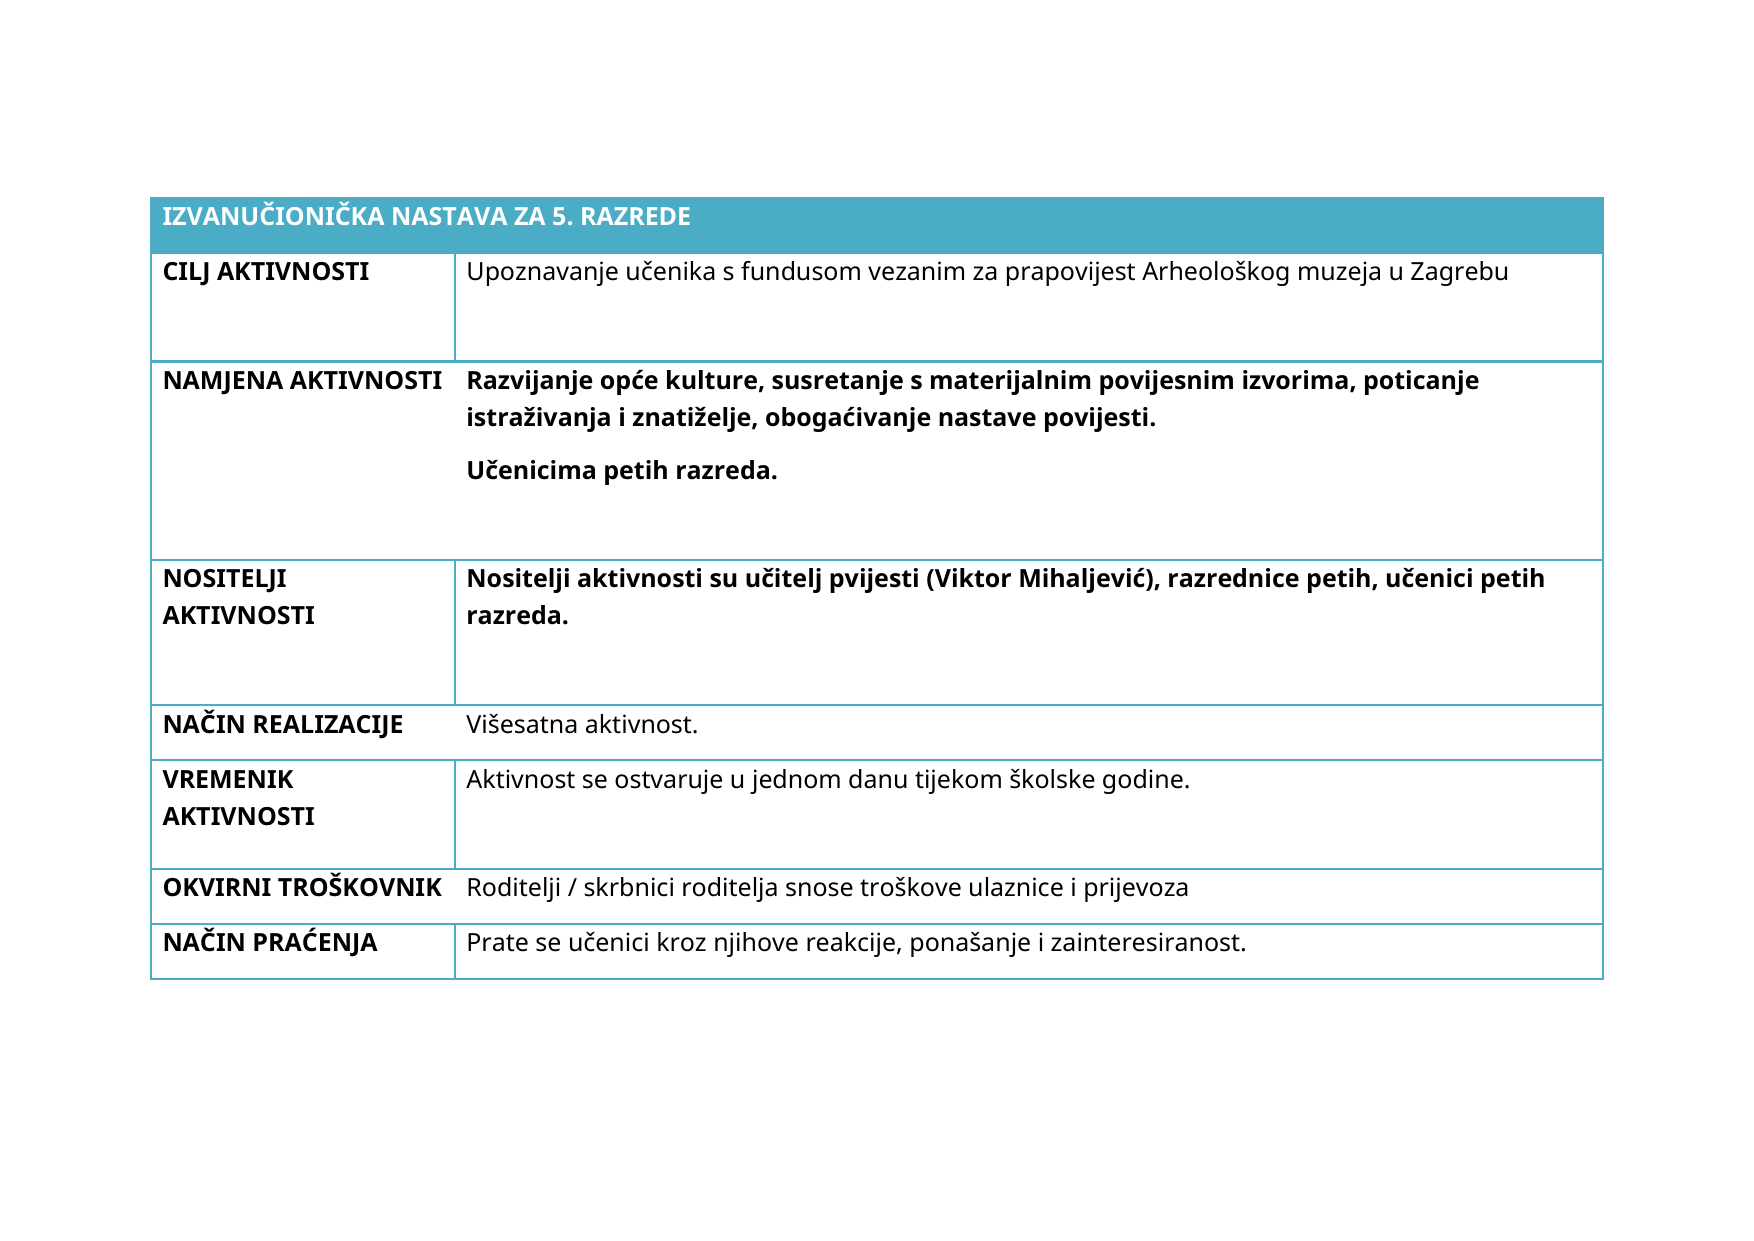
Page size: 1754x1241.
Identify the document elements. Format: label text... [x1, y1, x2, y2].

table_cell Roditelji / skrbnici roditelja snose troškove ulaznice i prijevoza [455, 870, 1602, 923]
table_header IZVANUČIONIČKA NASTAVA ZA 5. RAZREDE [152, 199, 1602, 252]
table_cell OKVIRNI TROŠKOVNIK [152, 870, 455, 923]
table_cell Upoznavanje učenika s fundusom vezanim za prapovijest Arheološkog muzeja u Zagrebu [456, 254, 1602, 360]
table_cell CILJ AKTIVNOSTI [152, 254, 454, 360]
table_cell Razvijanje opće kulture, susretanje s materijalnim povijesnim izvorima, poticanje istraživanja i znatiželje, obogaćivanje nastave povijesti. Učenicima petih razreda. [455, 363, 1602, 559]
table_cell Nositelji aktivnosti su učitelj pvijesti (Viktor Mihaljević), razrednice petih, učenici petih razreda. [456, 561, 1602, 704]
table_cell VREMENIK AKTIVNOSTI [152, 761, 454, 868]
table_cell NAČIN PRAĆENJA [152, 925, 454, 978]
table_cell NAMJENA AKTIVNOSTI [152, 363, 455, 559]
table_cell Višesatna aktivnost. [455, 706, 1602, 759]
table_cell NAČIN REALIZACIJE [152, 706, 455, 759]
table_cell Prate se učenici kroz njihove reakcije, ponašanje i zainteresiranost. [456, 925, 1602, 978]
table_cell NOSITELJI AKTIVNOSTI [152, 561, 454, 704]
table_cell Aktivnost se ostvaruje u jednom danu tijekom školske godine. [456, 761, 1602, 868]
